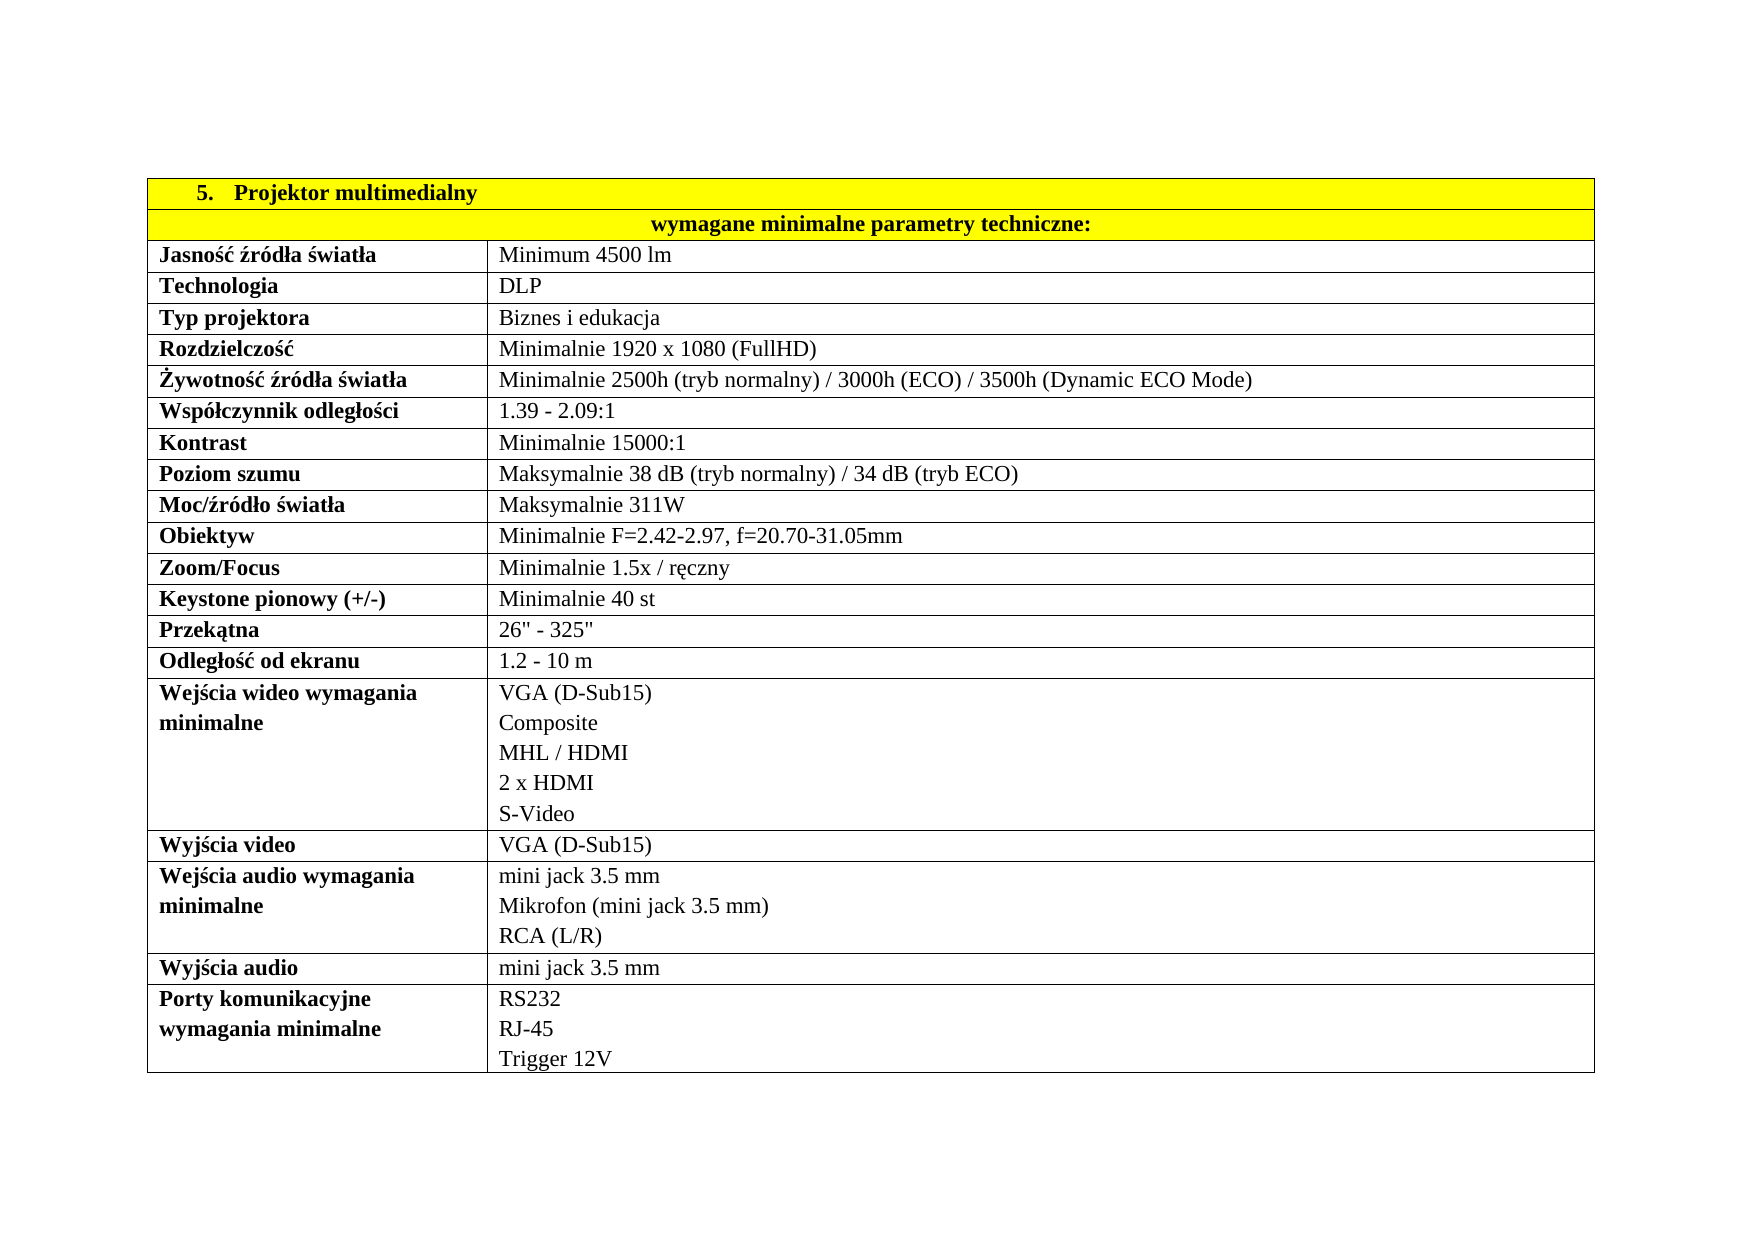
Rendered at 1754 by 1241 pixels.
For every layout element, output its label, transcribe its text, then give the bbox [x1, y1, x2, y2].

table_cell Obiektyw [148, 523, 487, 553]
table_cell 1.2 - 10 m [488, 648, 1594, 678]
table_cell 1.39 - 2.09:1 [488, 398, 1594, 428]
table_cell Minimalnie F=2.42-2.97, f=20.70-31.05mm [488, 523, 1594, 553]
table_cell 26" - 325" [488, 616, 1594, 647]
table_header Projektor multimedialny [148, 179, 1594, 209]
table_cell Poziom szumu [148, 460, 487, 490]
table_cell Minimalnie 40 st [488, 585, 1594, 615]
table_cell Wejścia wideo wymagania minimalne [148, 679, 487, 830]
table_cell Wyjścia audio [148, 954, 487, 984]
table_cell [488, 985, 1594, 1072]
table_cell VGA (D-Sub15) Composite MHL / HDMI 2 x HDMI S-Video [488, 679, 1594, 830]
table_cell VGA (D-Sub15) [488, 831, 1594, 861]
table_cell wymagane minimalne parametry techniczne: [148, 210, 1594, 240]
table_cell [148, 985, 487, 1072]
table_cell Typ projektora [148, 304, 487, 334]
table_cell Maksymalnie 38 dB (tryb normalny) / 34 dB (tryb ECO) [488, 460, 1594, 490]
table_cell Wyjścia video [148, 831, 487, 861]
table_cell Jasność źródła światła [148, 241, 487, 272]
table_cell Minimum 4500 lm [488, 241, 1594, 272]
table_cell Żywotność źródła światła [148, 366, 487, 397]
table_cell Biznes i edukacja [488, 304, 1594, 334]
table_cell Technologia [148, 273, 487, 303]
table_cell Przekątna [148, 616, 487, 647]
table_cell Współczynnik odległości [148, 398, 487, 428]
table_cell Minimalnie 2500h (tryb normalny) / 3000h (ECO) / 3500h (Dynamic ECO Mode) [488, 366, 1594, 397]
table_cell Minimalnie 1920 x 1080 (FullHD) [488, 335, 1594, 365]
table_cell Minimalnie 1.5x / ręczny [488, 554, 1594, 584]
table_cell mini jack 3.5 mm [488, 954, 1594, 984]
table_cell Rozdzielczość [148, 335, 487, 365]
table_cell Minimalnie 15000:1 [488, 429, 1594, 459]
table_cell Wejścia audio wymagania minimalne [148, 862, 487, 953]
table_cell Maksymalnie 311W [488, 491, 1594, 522]
table_cell Kontrast [148, 429, 487, 459]
table_cell Odległość od ekranu [148, 648, 487, 678]
table_cell mini jack 3.5 mm Mikrofon (mini jack 3.5 mm) RCA (L/R) [488, 862, 1594, 953]
table_cell Zoom/Focus [148, 554, 487, 584]
table_cell Moc/źródło światła [148, 491, 487, 522]
table_cell Keystone pionowy (+/-) [148, 585, 487, 615]
table_cell DLP [488, 273, 1594, 303]
